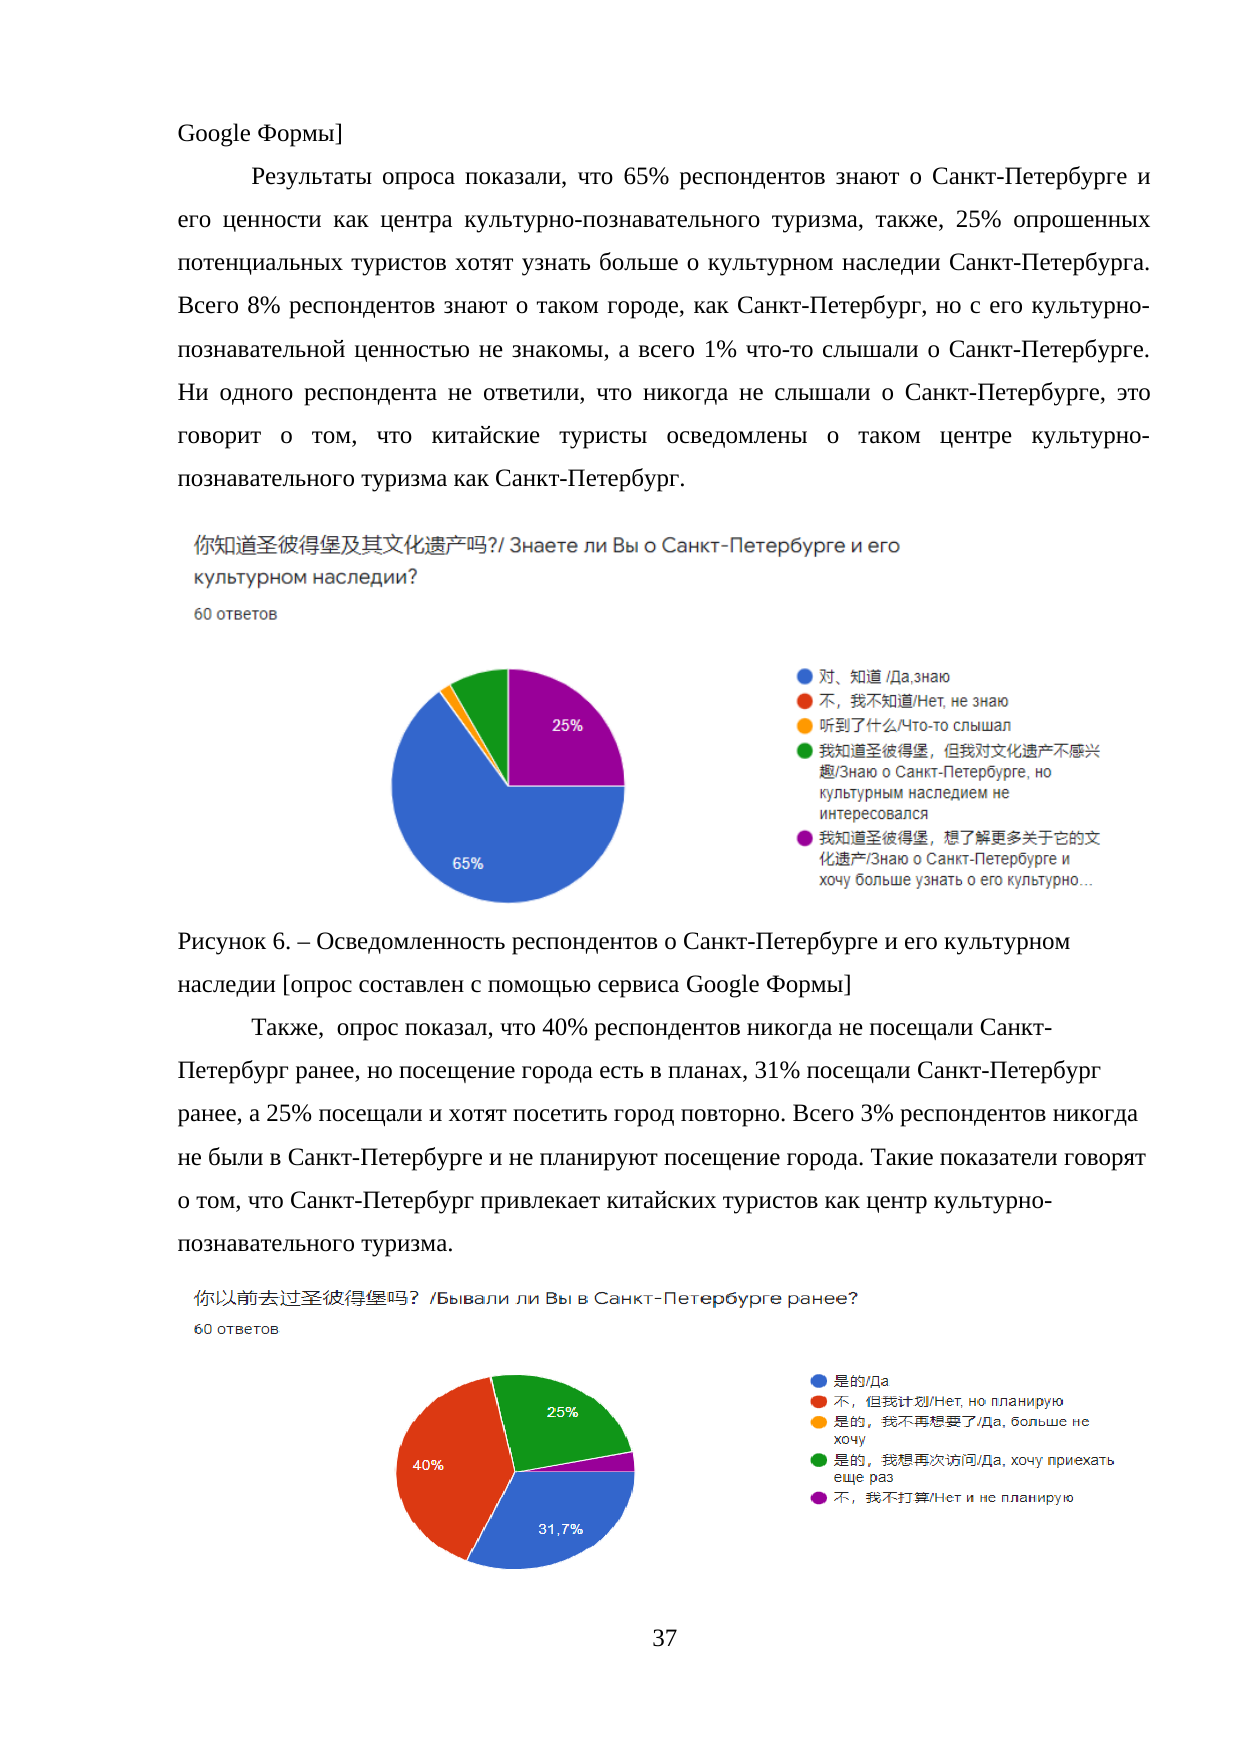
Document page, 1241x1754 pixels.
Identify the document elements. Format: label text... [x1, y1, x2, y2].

text Также, опрос показал, что 40% респондентов никогда не посещали Санкт-Петербург ранее, но посещение города есть в планах, 31% посещали Санкт-Петербург ранее, а 25% посещали и хотят посетить город повторно. Всего 3% респондентов никогда не были в Санкт-Петербурге и не планируют посещение города. Такие показатели говорят о том, что Санкт-Петербург привлекает китайских туристов как центр культурно-познавательного туризма. [177, 1012, 1152, 1257]
picture [177, 1271, 1152, 1598]
text Рисунок 6. – Осведомленность респондентов о Санкт-Петербурге и его культурном наследии [опрос составлен с помощью сервиса Google Формы] [177, 926, 1152, 998]
picture [177, 506, 1152, 912]
text Результаты опроса показали, что 65% респондентов знают о Санкт-Петербурге и его ценности как центра культурно-познавательного туризма, также, 25% опрошенных потенциальных туристов хотят узнать больше о культурном наследии Санкт-Петербурга. Всего 8% респондентов знают о таком городе, как Санкт-Петербург, но с его культурно-познавательной ценностью не знакомы, а всего 1% что-то слышали о Санкт-Петербурге. Ни одного респондента не ответили, что никогда не слышали о Санкт-Петербурге, это говорит о том, что китайские туристы осведомлены о таком центре культурно-познавательного туризма как Санкт-Петербург. [177, 161, 1152, 492]
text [177, 118, 1152, 147]
